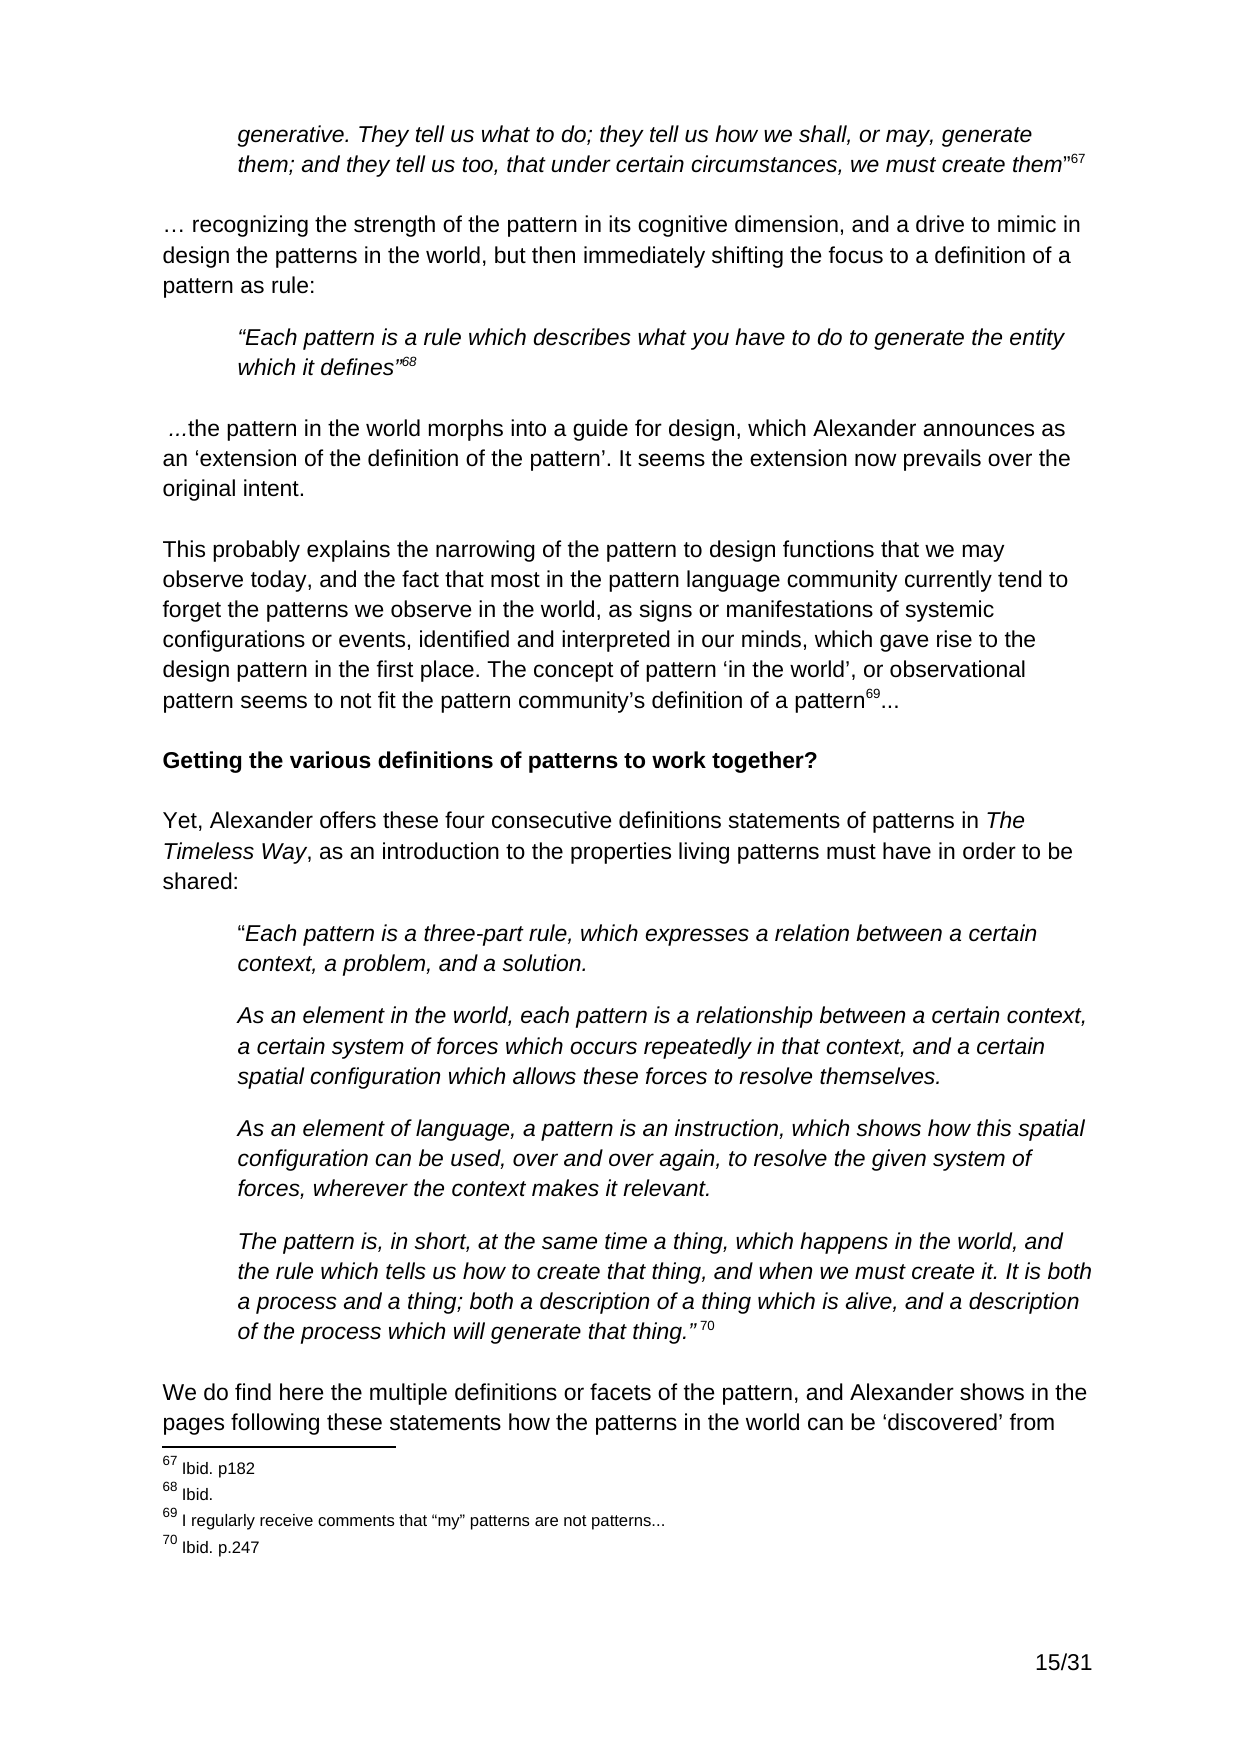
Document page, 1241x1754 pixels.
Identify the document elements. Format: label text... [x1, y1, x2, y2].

text … recognizing the strength of the pattern in its cognitive dimension, and a drive to mimic in design the patterns in the world, but then immediately shifting the focus to a definition of a pattern as rule: [162, 211, 1092, 298]
text This probably explains the narrowing of the pattern to design functions that we may observe today, and the fact that most in the pattern language community currently tend to forget the patterns we observe in the world, as signs or manifestations of systemic configurations or events, identified and interpreted in our minds, which gave rise to the design pattern in the first place. The concept of pattern ‘in the world’, or observational pattern seems to not fit the pattern community’s definition of a pattern... [162, 536, 1092, 713]
text As an element of language, a pattern is an instruction, which shows how this spatial configuration can be used, over and over again, to resolve the given system of forces, wherever the context makes it relevant. [237, 1115, 1092, 1202]
text Getting the various definitions of patterns to work together? [162, 747, 1092, 773]
text “Each pattern is a three-part rule, which expresses a relation between a certain context, a problem, and a solution. [237, 920, 1092, 977]
text The pattern is, in short, at the same time a thing, which happens in the world, and the rule which tells us how to create that thing, and when we must create it. It is both a process and a thing; both a description of a thing which is alive, and a description of the process which will generate that thing.” [237, 1228, 1092, 1344]
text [237, 121, 1092, 177]
text As an element in the world, each pattern is a relationship between a certain context, a certain system of forces which occurs repeatedly in that context, and a certain spatial configuration which allows these forces to resolve themselves. [237, 1002, 1092, 1089]
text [162, 1379, 1092, 1435]
text Yet, Alexander offers these four consecutive definitions statements of patterns in The Timeless Way, as an introduction to the properties living patterns must have in order to be shared: [162, 807, 1092, 894]
text ...the pattern in the world morphs into a guide for design, which Alexander announces as an ‘extension of the definition of the pattern’. It seems the extension now prevails over the original intent. [162, 415, 1092, 501]
text “Each pattern is a rule which describes what you have to do to generate the entity which it defines” [237, 324, 1092, 381]
